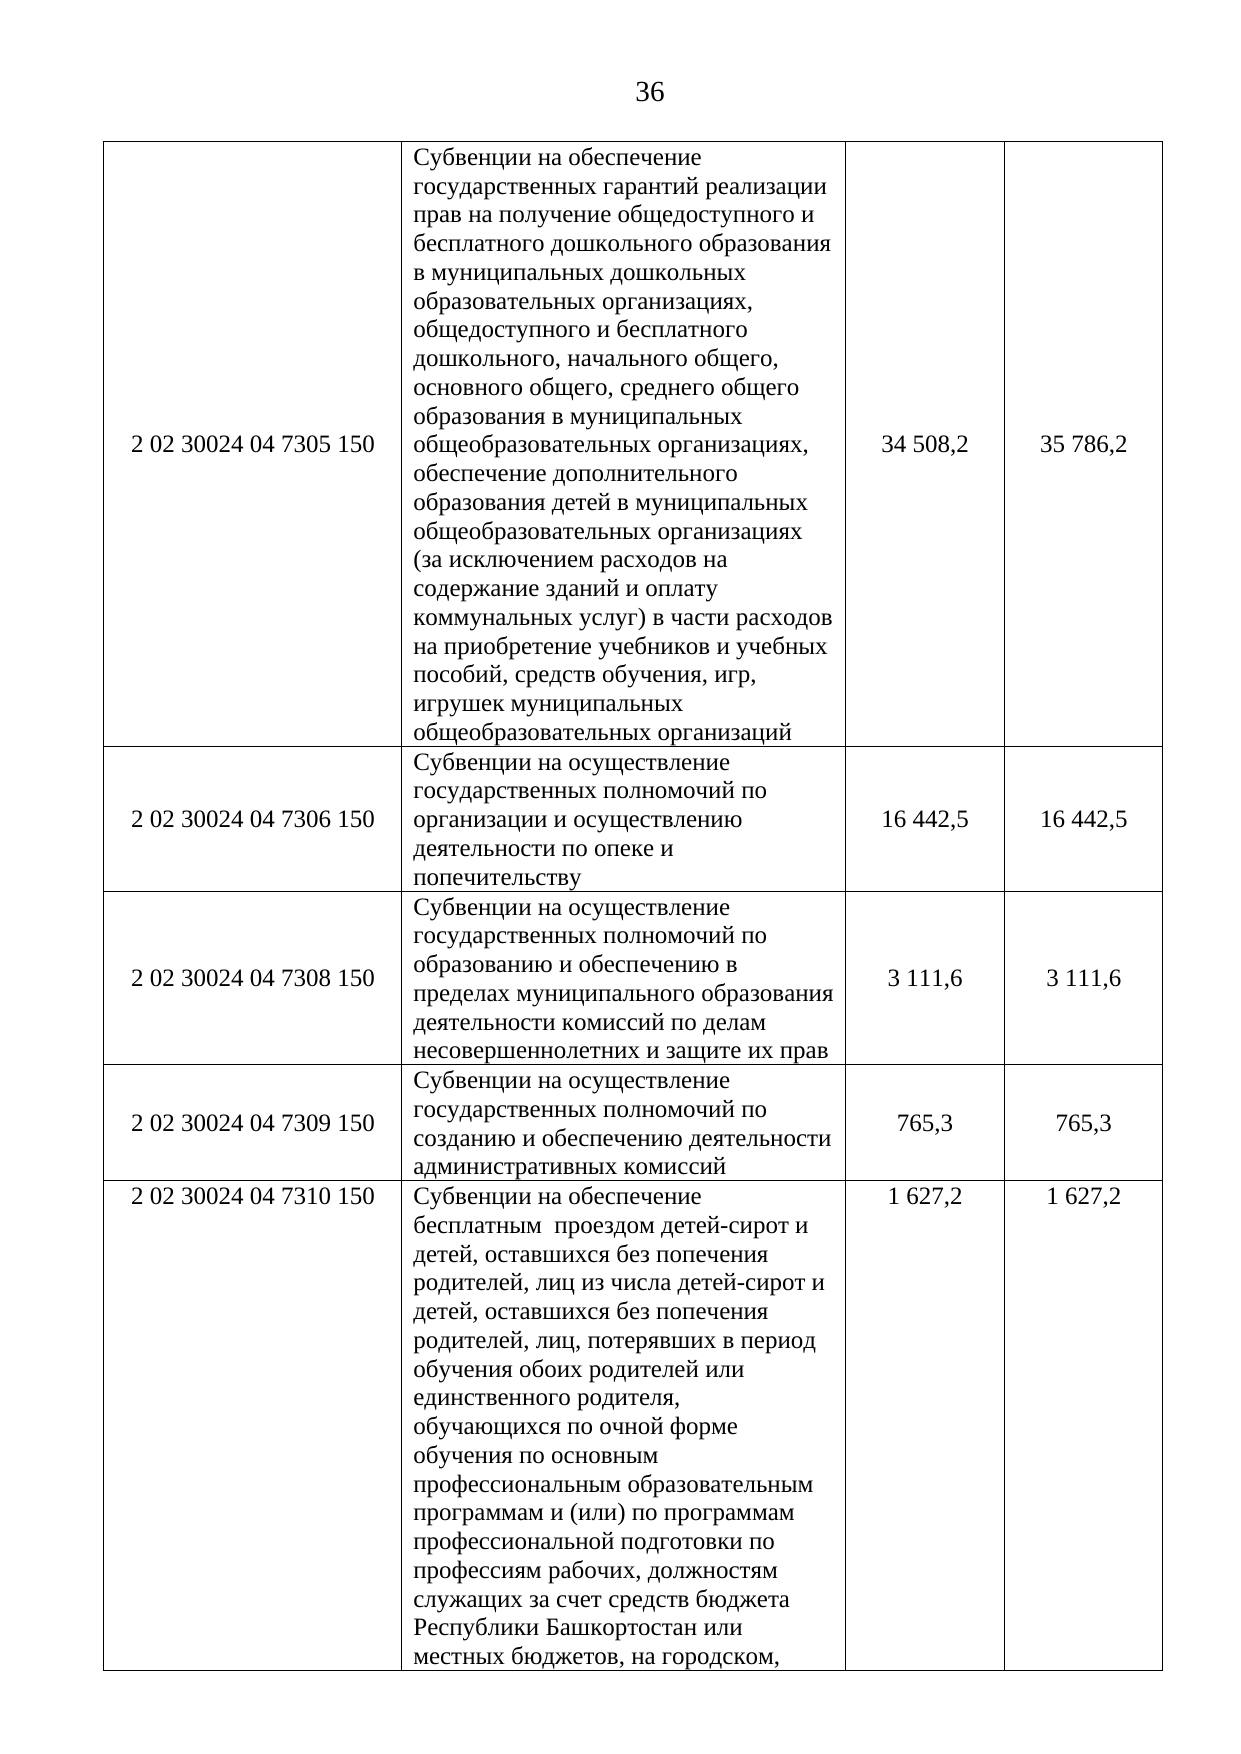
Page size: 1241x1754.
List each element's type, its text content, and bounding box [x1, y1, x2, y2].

table_cell 1 627,2 [1005, 1181, 1162, 1670]
table_cell Субвенции на осуществление государственных полномочий по организации и осуществлению деятельности по опеке и попечительству [402, 747, 845, 891]
table_cell 765,3 [1005, 1065, 1162, 1180]
table_cell 16 442,5 [846, 747, 1004, 891]
table_cell Субвенции на осуществление государственных полномочий по созданию и обеспечению деятельности административных комиссий [402, 1065, 845, 1180]
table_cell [402, 1181, 845, 1670]
table_cell 3 111,6 [846, 892, 1004, 1064]
table_cell 3 111,6 [1005, 892, 1162, 1064]
table_cell Субвенции на обеспечение государственных гарантий реализации прав на получение общедоступного и бесплатного дошкольного образования в муниципальных дошкольных образовательных организациях, общедоступного и бесплатного дошкольного, начального общего, основного общего, среднего общего образования в муниципальных общеобразовательных организациях, обеспечение дополнительного образования детей в муниципальных общеобразовательных организациях (за исключением расходов на содержание зданий и оплату коммунальных услуг) в части расходов на приобретение учебников и учебных пособий, средств обучения, игр, игрушек муниципальных общеобразовательных организаций [402, 142, 845, 746]
table_cell 2 02 30024 04 7309 150 [104, 1065, 401, 1180]
table_cell 2 02 30024 04 7306 150 [104, 747, 401, 891]
table_cell 2 02 30024 04 7305 150 [104, 142, 401, 746]
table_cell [104, 1181, 401, 1670]
table_cell 34 508,2 [846, 142, 1004, 746]
table_cell 1 627,2 [846, 1181, 1004, 1670]
table_cell 16 442,5 [1005, 747, 1162, 891]
table_cell Субвенции на осуществление государственных полномочий по образованию и обеспечению в пределах муниципального образования деятельности комиссий по делам несовершеннолетних и защите их прав [402, 892, 845, 1064]
table_cell 765,3 [846, 1065, 1004, 1180]
table_cell 35 786,2 [1005, 142, 1162, 746]
table_cell 2 02 30024 04 7308 150 [104, 892, 401, 1064]
